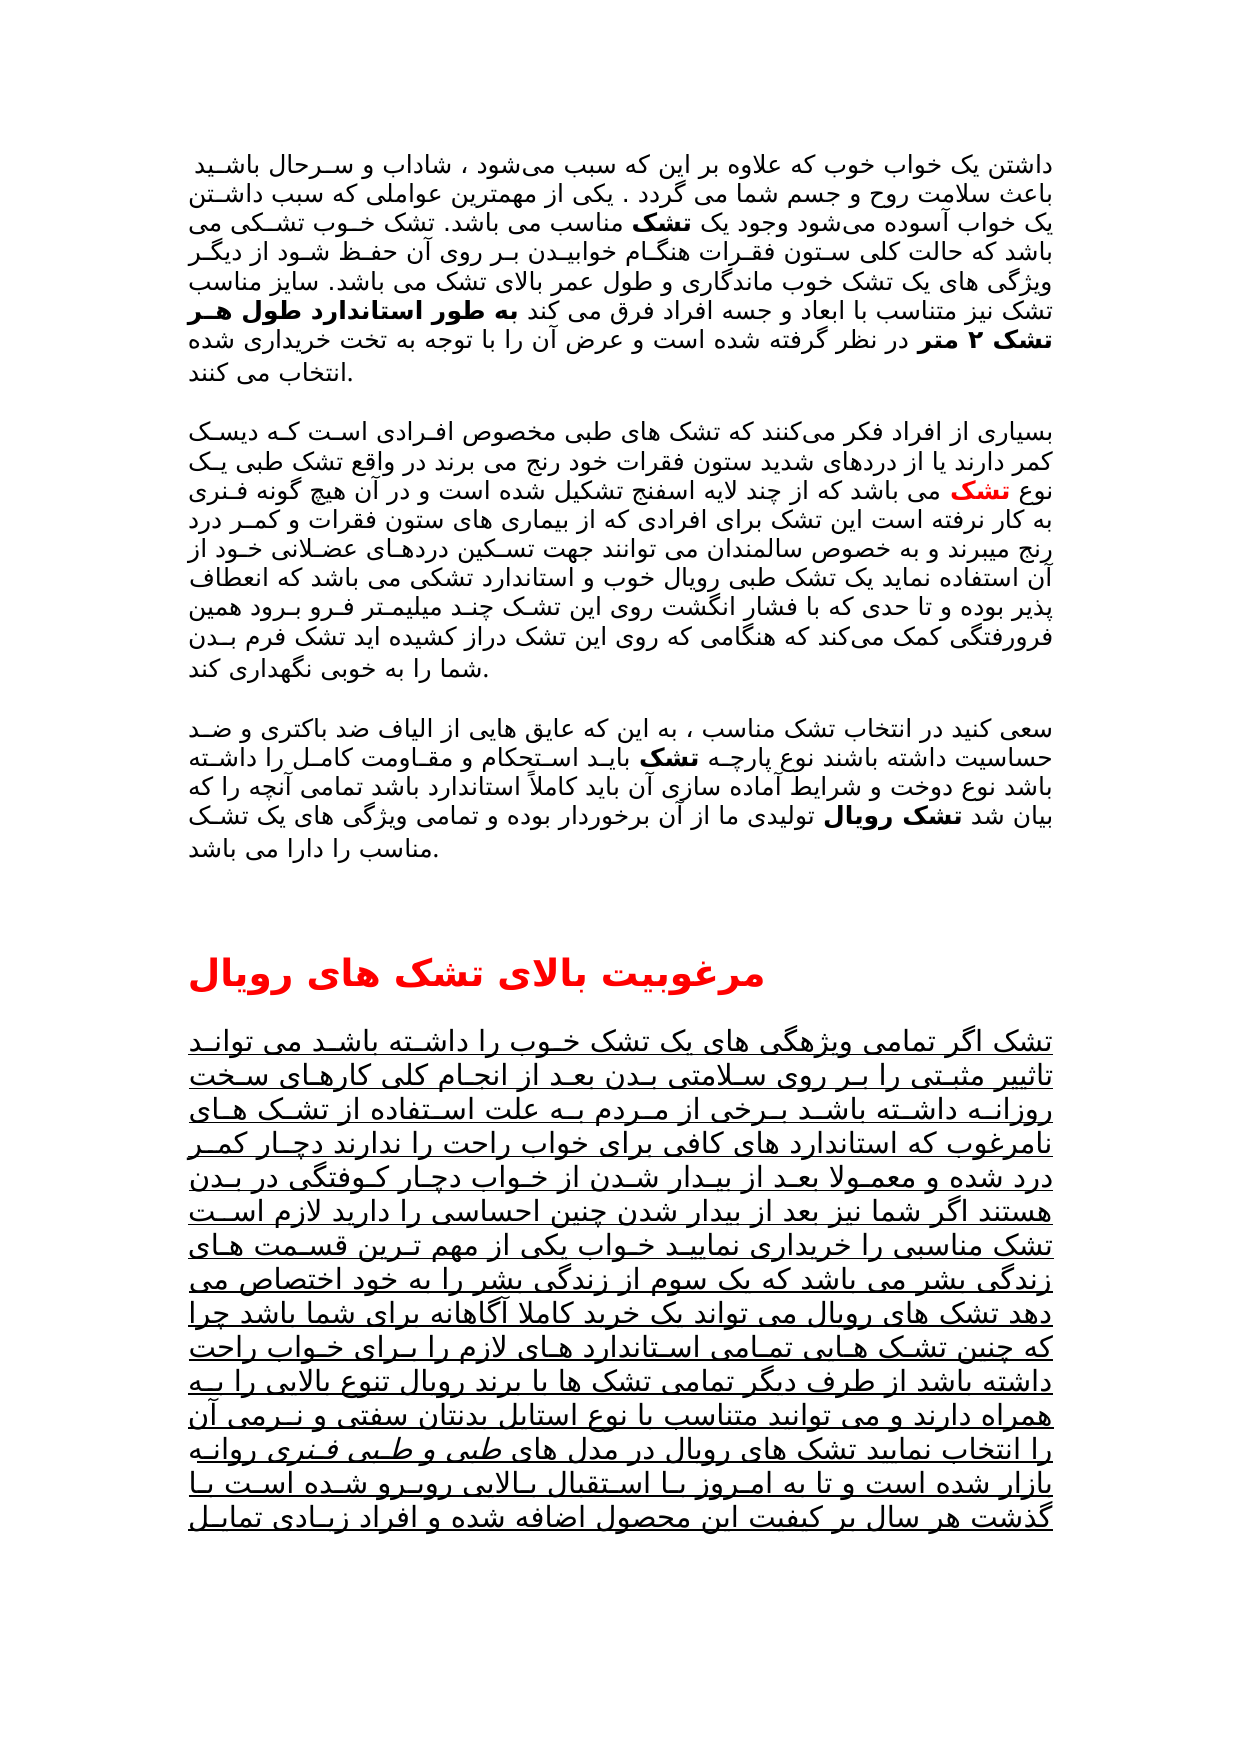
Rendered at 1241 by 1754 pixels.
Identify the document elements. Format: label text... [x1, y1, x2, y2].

text بسیاری از افراد فکر می‌کنند که تشک های طبی مخصوص افرادی است که دیسک کمر دارند یا از دردهای شدید ستون فقرات خود رنج می برند در واقع تشک طبی یک نوع تشک می باشد که از چند لایه اسفنج تشکیل شده است و در آن هیچ گونه فنری به کار نرفته است این تشک برای افرادی که از بیماری های ستون فقرات و کمر درد رنج میبرند و به خصوص سالمندان می توانند جهت تسکین دردهای عضلانی خود از آن استفاده نماید یک تشک طبی رویال خوب و استاندارد تشکی می باشد که انعطاف پذیر بوده و تا حدی که با فشار انگشت روی این تشک چند میلیمتر فرو برود همین فرورفتگی کمک می‌کند که هنگامی که روی این تشک دراز کشیده اید تشک فرم بدن شما را به خوبی نگهداری کند. [187, 417, 1053, 685]
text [187, 1157, 1053, 1534]
subtitle مرغوبیت بالای تشک های رویال [187, 952, 1053, 996]
text داشتن یک خواب خوب که علاوه بر این که سبب می‌شود ، شاداب و سرحال باشید باعث سلامت روح و جسم شما می گردد . یکی از مهمترین عواملی که سبب داشتن یک خواب آسوده می‌شود وجود یک تشک مناسب می باشد. تشک خوب تشکی می باشد که حالت کلی ستون فقرات هنگام خوابیدن بر روی آن حفظ شود از دیگر ویژگی های یک تشک خوب ماندگاری و طول عمر بالای تشک می باشد. سایز مناسب تشک نیز متناسب با ابعاد و جسه افراد فرق می کند به طور استاندارد طول هر تشک ۲ متر در نظر گرفته شده است و عرض آن را با توجه به تخت خریداری شده انتخاب می کنند. [187, 150, 1053, 388]
text سعی کنید در انتخاب تشک‌ مناسب ، به این که عایق هایی از الیاف ضد باکتری و ضد حساسیت داشته باشند نوع پارچه تشک باید استحکام و مقاومت کامل را داشته باشد نوع دوخت و شرایط آماده سازی آن باید کاملاً استاندارد باشد تمامی آنچه را که بیان شد تشک‌ رویال تولیدی ما از آن برخوردار بوده و تمامی ویژگی های یک تشک مناسب را دارا می باشد. [187, 714, 1053, 865]
